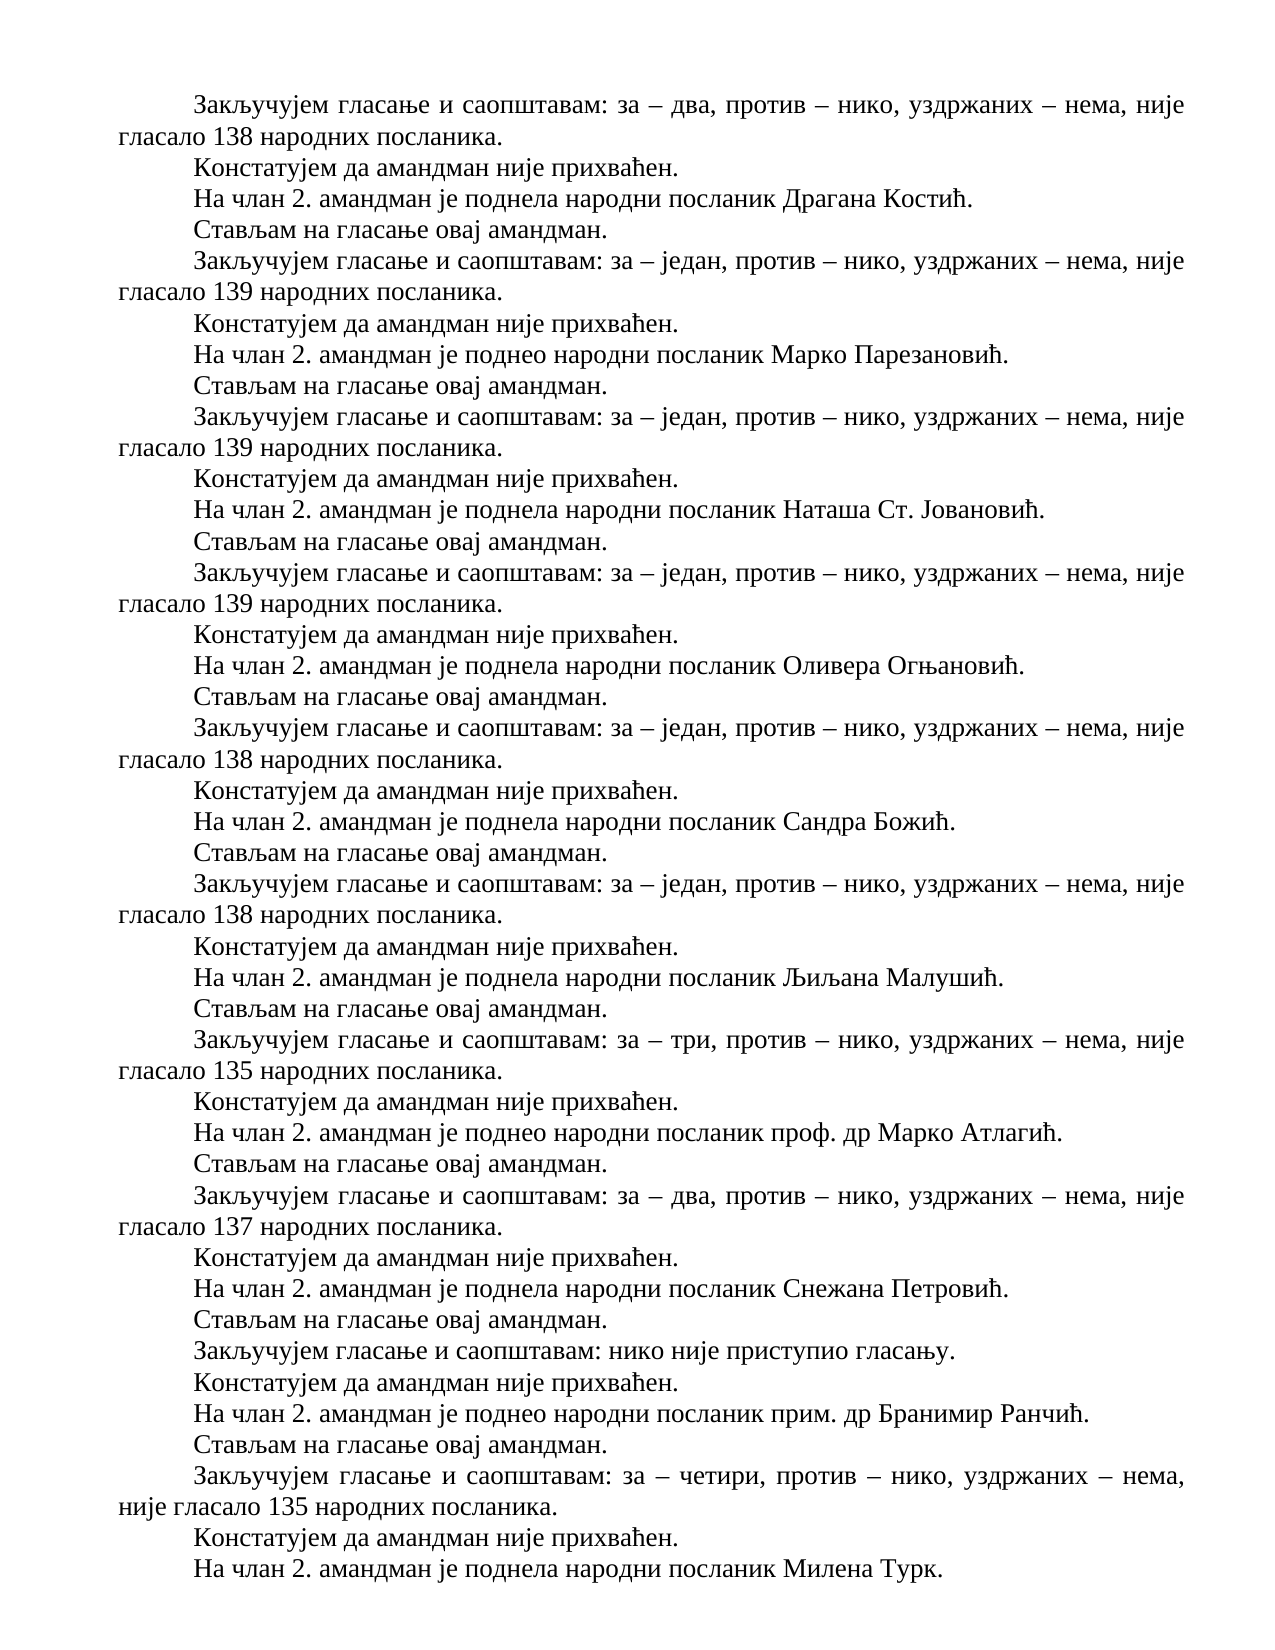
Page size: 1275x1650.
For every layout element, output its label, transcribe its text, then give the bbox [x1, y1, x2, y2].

text Стављам на гласање овај амандман. [118, 1428, 1186, 1459]
text Закључујем гласање и саопштавам: за – три, против – нико, уздржаних – нема, није гласало 135 народних посланика. [118, 1023, 1186, 1085]
text На члан 2. амандман је поднео народни посланик Марко Парезановић. [118, 338, 1186, 369]
text Стављам на гласање овај амандман. [118, 836, 1186, 867]
text Констатујем да амандман није прихваћен. [118, 618, 1186, 649]
text На члан 2. амандман је поднела народни посланик Драгана Костић. [118, 182, 1186, 213]
text На члан 2. амандман је поднела народни посланик Снежана Петровић. [118, 1272, 1186, 1303]
text На члан 2. амандман је поднела народни посланик Милена Турк. [118, 1552, 1186, 1584]
text Констатујем да амандман није прихваћен. [118, 307, 1186, 338]
text Стављам на гласање овај амандман. [118, 680, 1186, 712]
text Констатујем да амандман није прихваћен. [118, 774, 1186, 805]
text На члан 2. амандман је поднела народни посланик Наташа Ст. Јовановић. [118, 493, 1186, 525]
text Стављам на гласање овај амандман. [118, 1148, 1186, 1179]
text Констатујем да амандман није прихваћен. [118, 151, 1186, 182]
text На члан 2. амандман је поднела народни посланик Оливера Огњановић. [118, 649, 1186, 680]
text Закључујем гласање и саопштавам: за – један, против – нико, уздржаних – нема, није гласало 139 народних посланика. [118, 400, 1186, 462]
text Констатујем да амандман није прихваћен. [118, 1366, 1186, 1397]
text На члан 2. амандман је поднео народни посланик прим. др Бранимир Ранчић. [118, 1397, 1186, 1428]
text Закључујем гласање и саопштавам: за – два, против – нико, уздржаних – нема, није гласало 138 народних посланика. [118, 89, 1186, 151]
text На члан 2. амандман је поднела народни посланик Сандра Божић. [118, 805, 1186, 836]
text Стављам на гласање овај амандман. [118, 525, 1186, 556]
text Закључујем гласање и саопштавам: за – четири, против – нико, уздржаних – нема, није гласало 135 народних посланика. [118, 1459, 1186, 1521]
text На члан 2. амандман је поднео народни посланик проф. др Марко Атлагић. [118, 1116, 1186, 1148]
text Стављам на гласање овај амандман. [118, 992, 1186, 1023]
text Констатујем да амандман није прихваћен. [118, 462, 1186, 493]
text Закључујем гласање и саопштавам: нико није приступио гласању. [118, 1334, 1186, 1366]
text Стављам на гласање овај амандман. [118, 369, 1186, 400]
text На члан 2. амандман је поднела народни посланик Љиљана Малушић. [118, 961, 1186, 992]
text Констатујем да амандман није прихваћен. [118, 1085, 1186, 1116]
text Закључујем гласање и саопштавам: за – један, против – нико, уздржаних – нема, није гласало 138 народних посланика. [118, 712, 1186, 774]
text Закључујем гласање и саопштавам: за – један, против – нико, уздржаних – нема, није гласало 139 народних посланика. [118, 556, 1186, 618]
text Закључујем гласање и саопштавам: за – два, против – нико, уздржаних – нема, није гласало 137 народних посланика. [118, 1179, 1186, 1241]
text Констатујем да амандман није прихваћен. [118, 1521, 1186, 1552]
text Закључујем гласање и саопштавам: за – један, против – нико, уздржаних – нема, није гласало 139 народних посланика. [118, 244, 1186, 307]
text Стављам на гласање овај амандман. [118, 213, 1186, 244]
text Констатујем да амандман није прихваћен. [118, 1241, 1186, 1272]
text Закључујем гласање и саопштавам: за – један, против – нико, уздржаних – нема, није гласало 138 народних посланика. [118, 867, 1186, 929]
text Констатујем да амандман није прихваћен. [118, 929, 1186, 961]
text Стављам на гласање овај амандман. [118, 1303, 1186, 1334]
